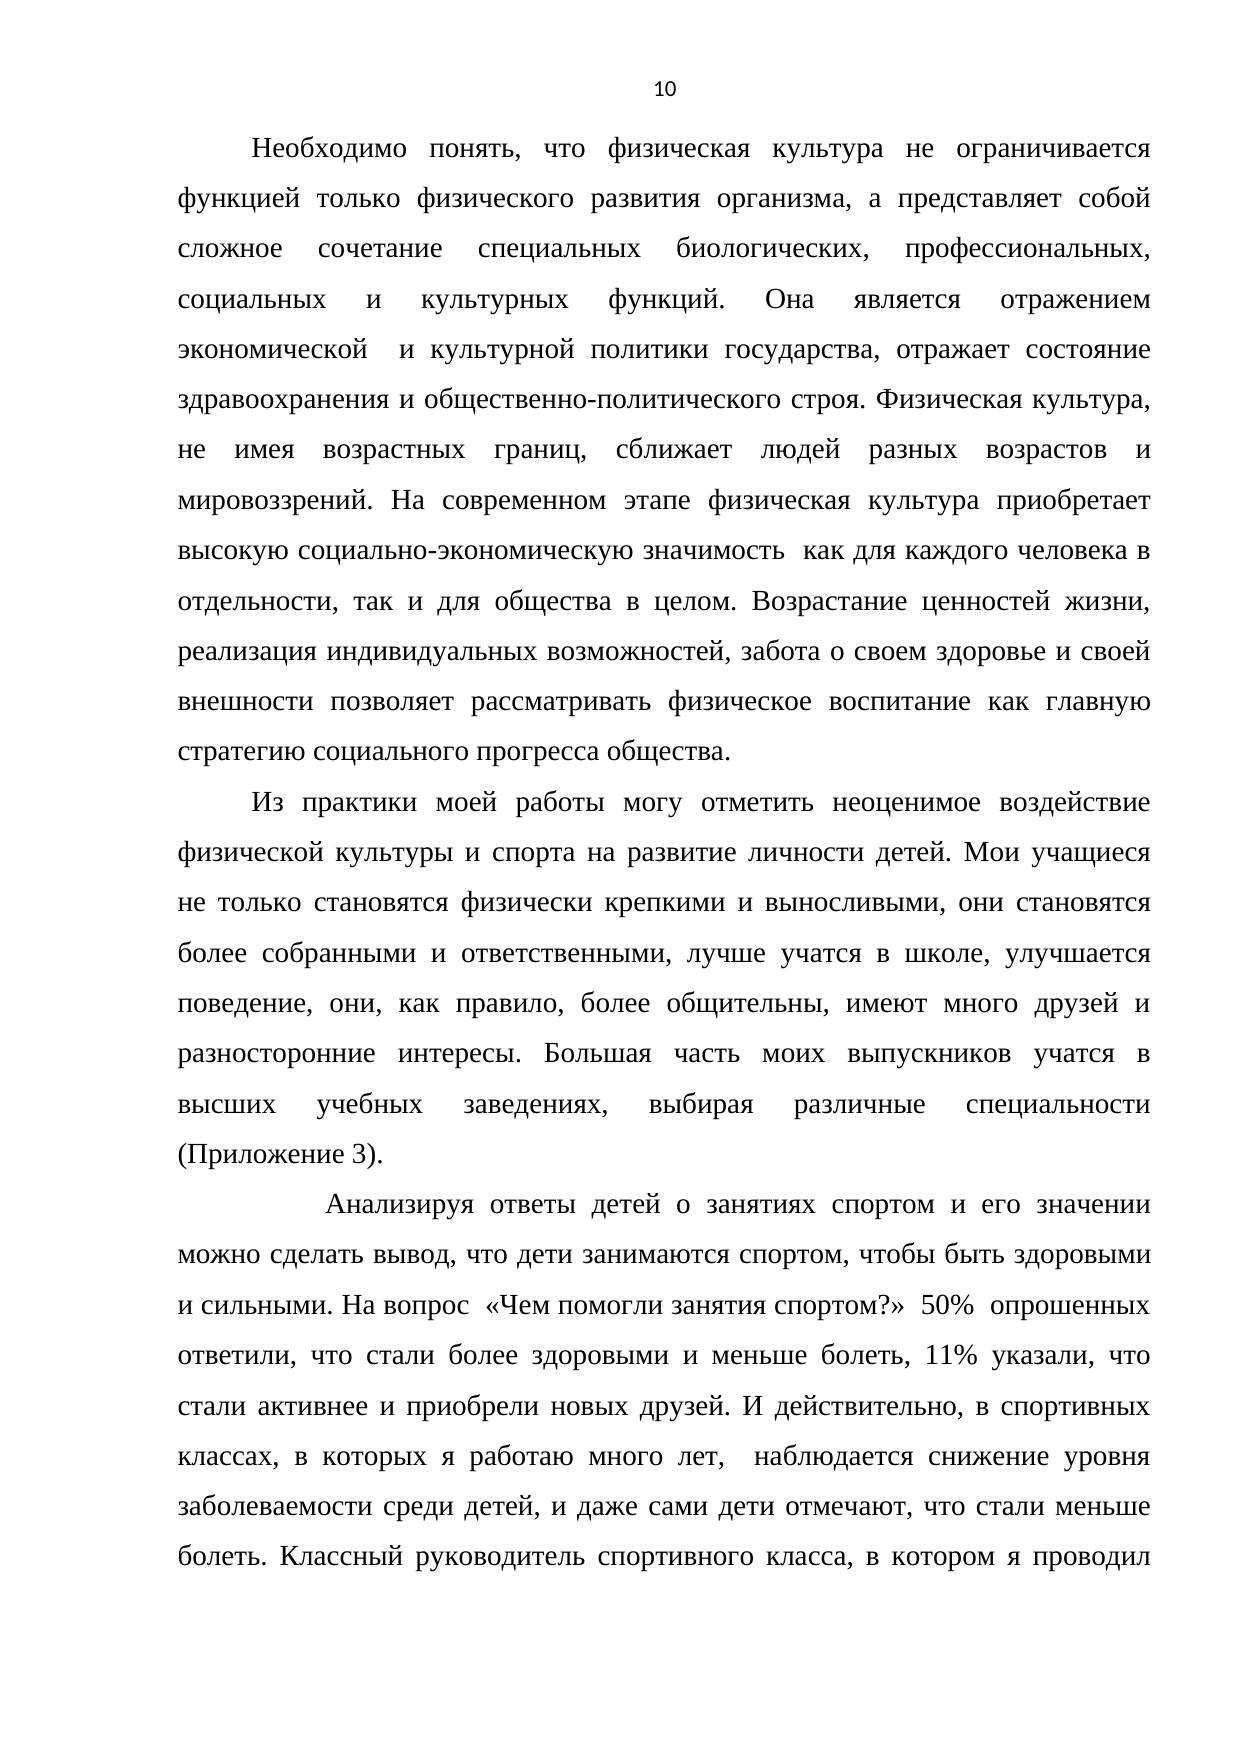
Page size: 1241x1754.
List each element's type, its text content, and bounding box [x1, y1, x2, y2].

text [177, 1186, 1152, 1572]
text Из практики моей работы могу отметить неоценимое воздействие физической культуры и спорта на развитие личности детей. Мои учащиеся не только становятся физически крепкими и выносливыми, они становятся более собранными и ответственными, лучше учатся в школе, улучшается поведение, они, как правило, более общительны, имеют много друзей и разносторонние интересы. Большая часть моих выпускников учатся в высших учебных заведениях, выбирая различные специальности (Приложение 3). [177, 784, 1152, 1169]
text Необходимо понять, что физическая культура не ограничивается функцией только физического развития организма, а представляет собой сложное сочетание специальных биологических, профессиональных, социальных и культурных функций. Она является отражением экономической и культурной политики государства, отражает состояние здравоохранения и общественно-политического строя. Физическая культура, не имея возрастных границ, сближает людей разных возрастов и мировоззрений. На современном этапе физическая культура приобретает высокую социально-экономическую значимость как для каждого человека в отдельности, так и для общества в целом. Возрастание ценностей жизни, реализация индивидуальных возможностей, забота о своем здоровье и своей внешности позволяет рассматривать физическое воспитание как главную стратегию социального прогресса общества. [177, 130, 1152, 767]
